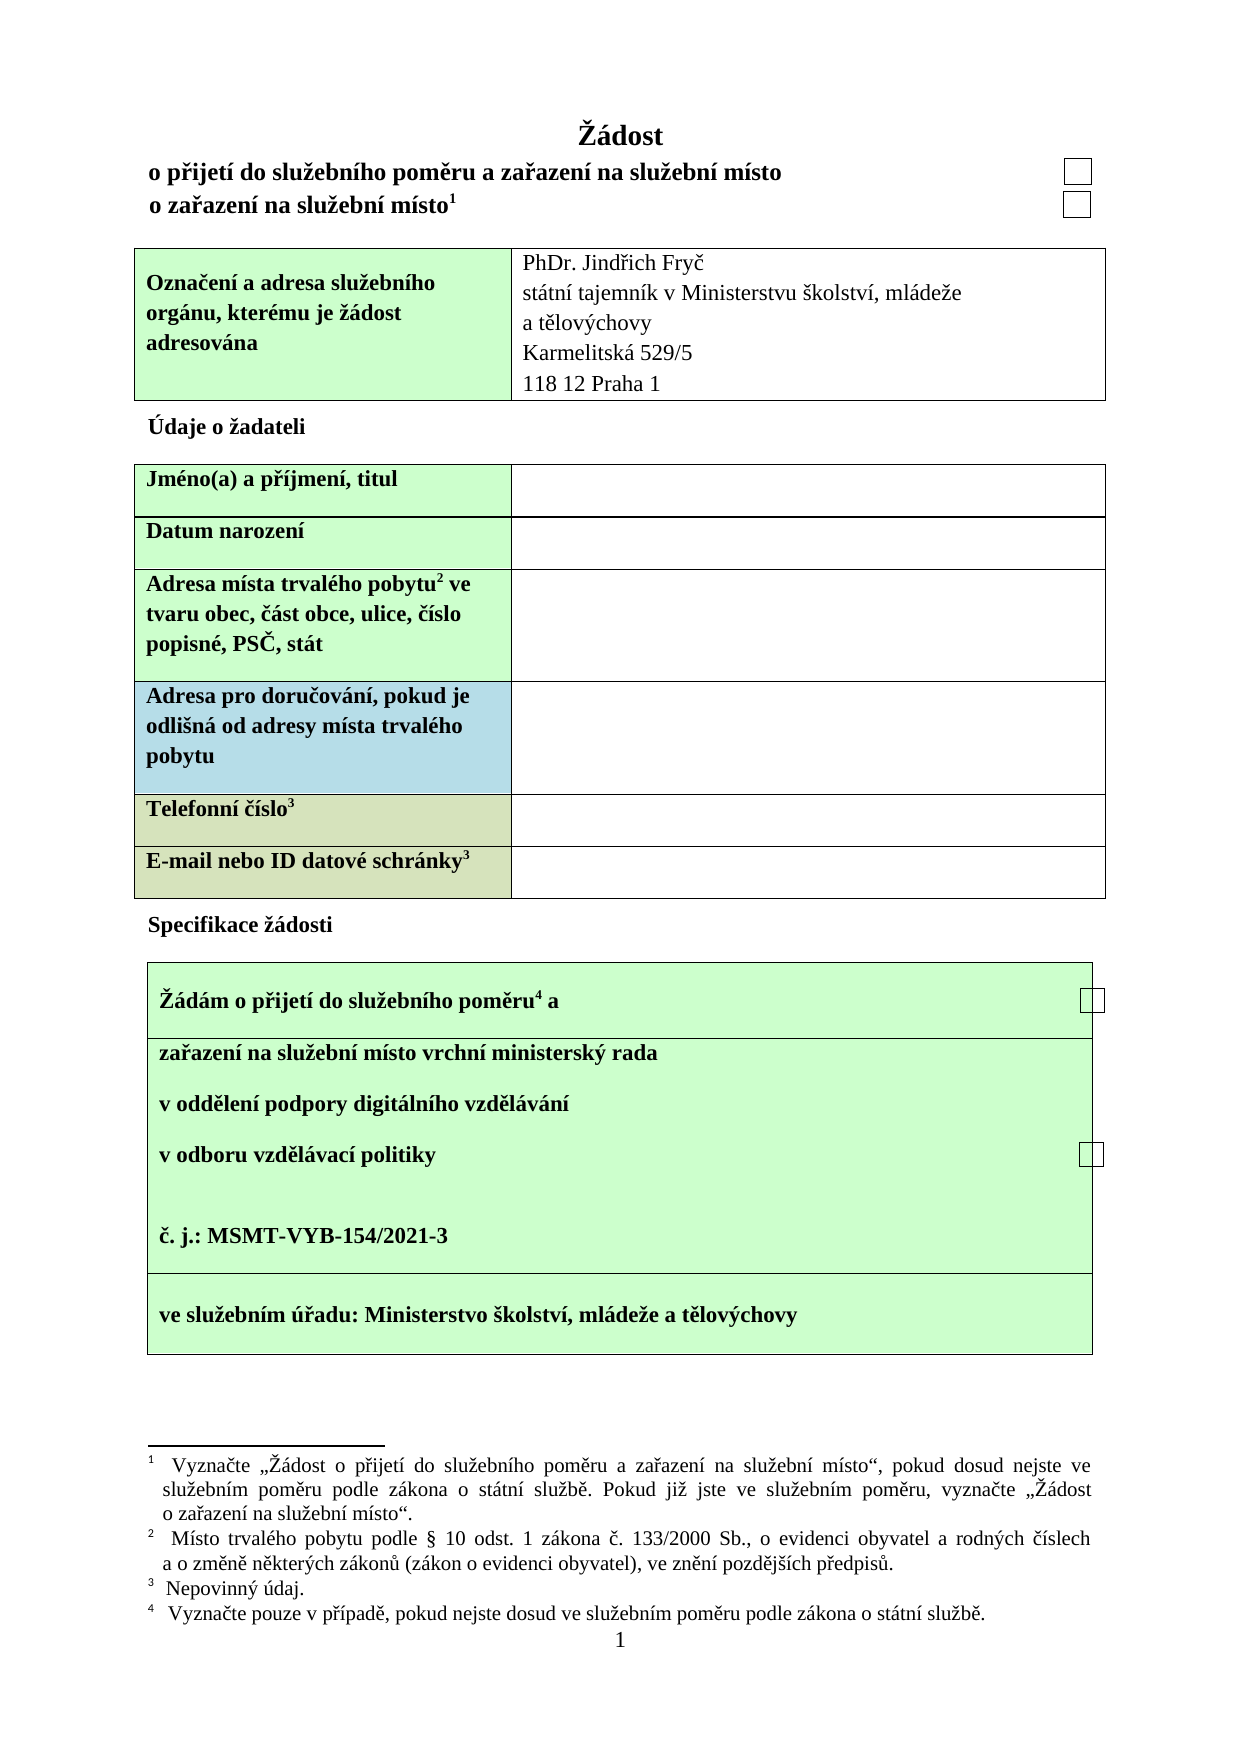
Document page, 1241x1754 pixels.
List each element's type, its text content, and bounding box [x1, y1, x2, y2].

table_cell Datum narození [135, 518, 511, 568]
table_header Žádám o přijetí do služebního poměru a [148, 963, 1092, 1038]
table_cell [512, 847, 1105, 898]
table_cell zařazení na služební místo vrchní ministerský rada v oddělení podpory digitálního vzdělávání v odboru vzdělávací politiky č. j.: MSMT-VYB-154/2021-3 [148, 1039, 1092, 1273]
table_cell Telefonní číslo [135, 795, 511, 846]
table_header PhDr. Jindřich Fryč státní tajemník v Ministerstvu školství, mládeže a tělovýchovy Karmelitská 529/5 118 12 Praha 1 [512, 249, 1105, 400]
text Žádost [148, 118, 1092, 152]
table_cell [512, 570, 1105, 681]
table_header Jméno(a) a příjmení, titul [135, 465, 511, 516]
table_header [512, 465, 1105, 516]
text o přijetí do služebního poměru a zařazení na služební místo o zařazení na služební místo [148, 157, 1092, 218]
table_cell ve služebním úřadu: Ministerstvo školství, mládeže a tělovýchovy [148, 1274, 1092, 1353]
text Údaje o žadateli [148, 413, 1092, 440]
table_header Označení a adresa služebního orgánu, kterému je žádost adresována [135, 249, 511, 400]
text Specifikace žádosti [148, 911, 1092, 938]
table_cell [512, 682, 1105, 793]
table_cell Adresa pro doručování, pokud je odlišná od adresy místa trvalého pobytu [135, 682, 511, 793]
table_cell [512, 518, 1105, 568]
table_cell E-mail nebo ID datové schránky3 [135, 847, 511, 898]
table_cell [512, 795, 1105, 846]
table_cell Adresa místa trvalého pobytu ve tvaru obec, část obce, ulice, číslo popisné, PSČ, stát [135, 570, 511, 681]
